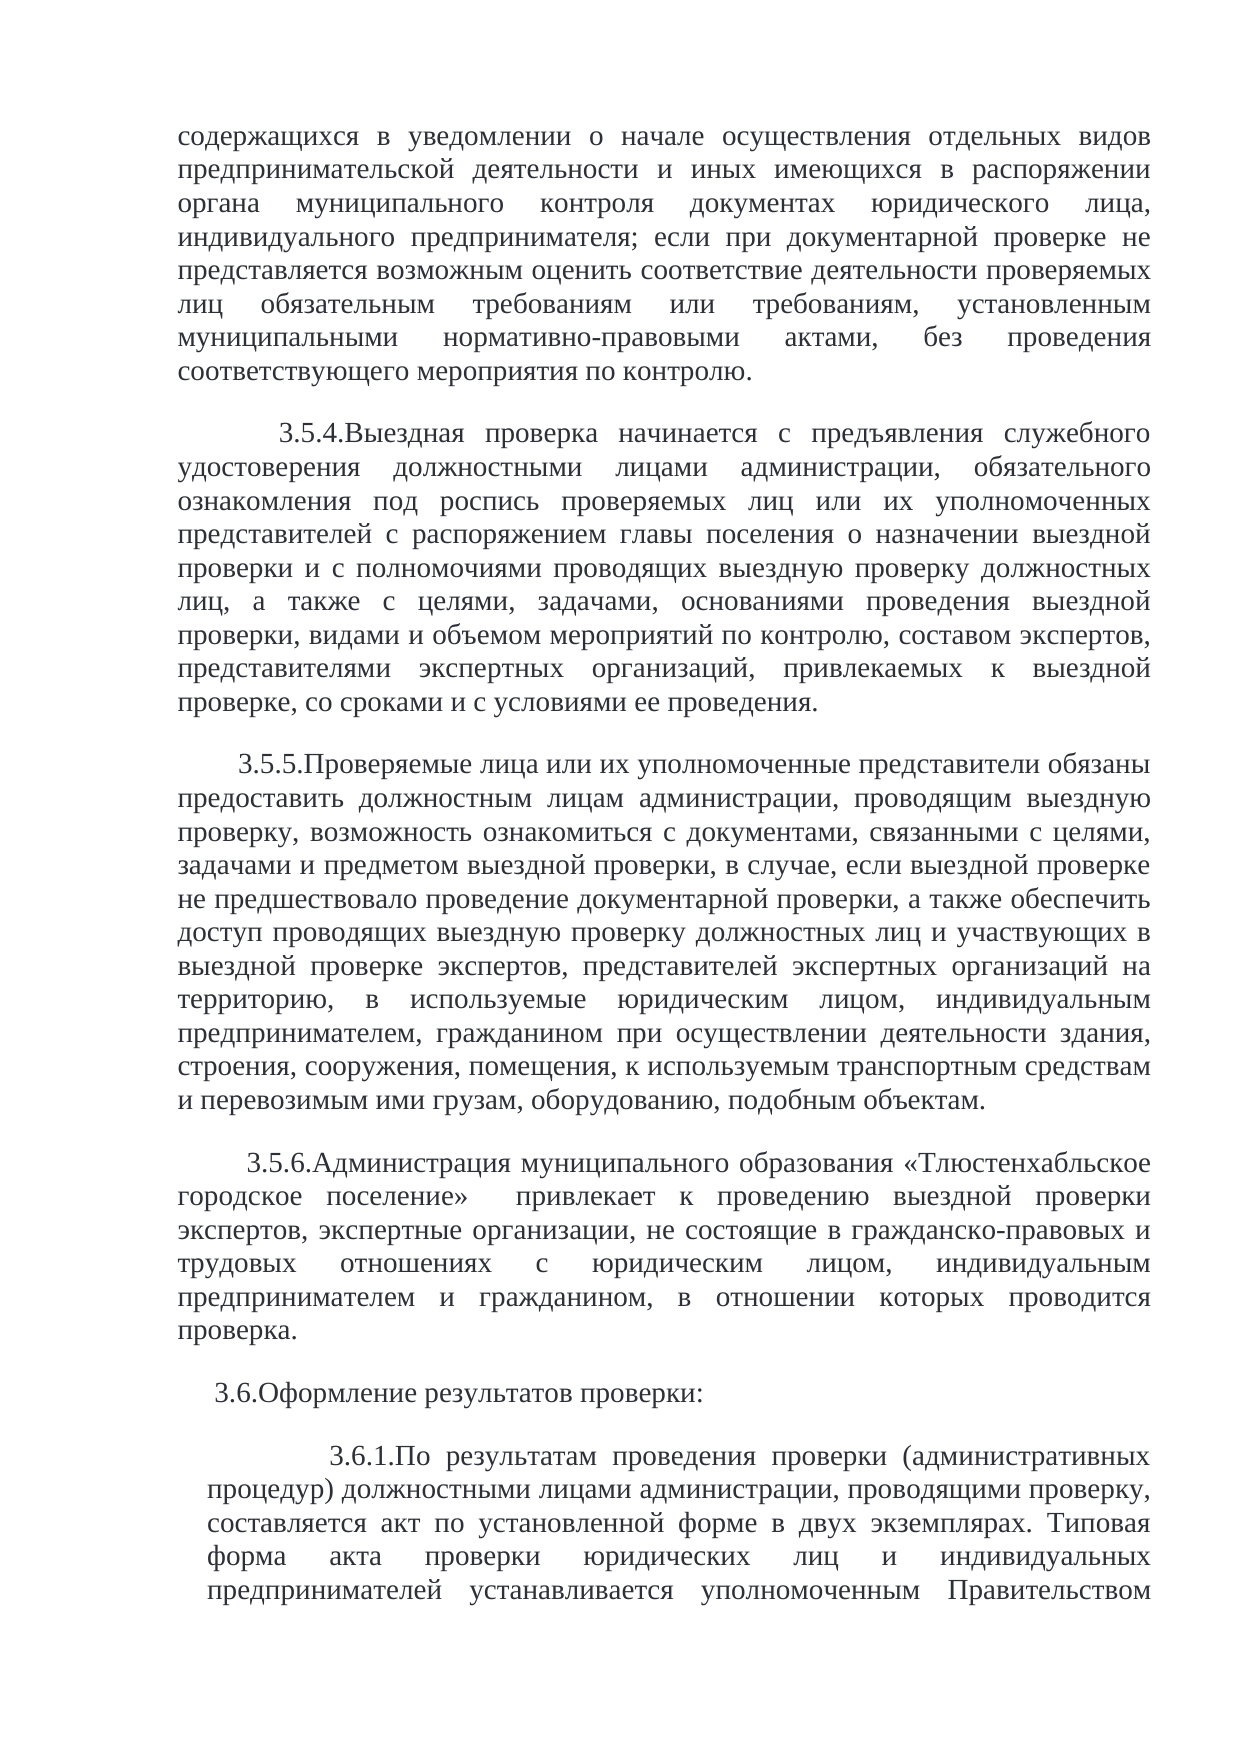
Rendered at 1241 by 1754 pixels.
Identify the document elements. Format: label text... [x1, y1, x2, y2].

text 3.5.6.Администрация муниципального образования «Тлюстенхабльское городское поселение» привлекает к проведению выездной проверки экспертов, экспертные организации, не состоящие в гражданско-правовых и трудовых отношениях с юридическим лицом, индивидуальным предпринимателем и гражданином, в отношении которых проводится проверка. [177, 1145, 1152, 1346]
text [207, 1438, 1152, 1606]
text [177, 118, 1152, 386]
text 3.5.4.Выездная проверка начинается с предъявления служебного удостоверения должностными лицами администрации, обязательного ознакомления под роспись проверяемых лиц или их уполномоченных представителей с распоряжением главы поселения о назначении выездной проверки и с полномочиями проводящих выездную проверку должностных лиц, а также с целями, задачами, основаниями проведения выездной проверки, видами и объемом мероприятий по контролю, составом экспертов, представителями экспертных организаций, привлекаемых к выездной проверке, со сроками и с условиями ее проведения. [177, 416, 1152, 717]
text 3.6.Оформление результатов проверки: [207, 1375, 1152, 1409]
text 3.5.5.Проверяемые лица или их уполномоченные представители обязаны предоставить должностным лицам администрации, проводящим выездную проверку, возможность ознакомиться с документами, связанными с целями, задачами и предметом выездной проверки, в случае, если выездной проверке не предшествовало проведение документарной проверки, а также обеспечить доступ проводящих выездную проверку должностных лиц и участвующих в выездной проверке экспертов, представителей экспертных организаций на территорию, в используемые юридическим лицом, индивидуальным предпринимателем, гражданином при осуществлении деятельности здания, строения, сооружения, помещения, к используемым транспортным средствам и перевозимым ими грузам, оборудованию, подобным объектам. [177, 747, 1152, 1116]
